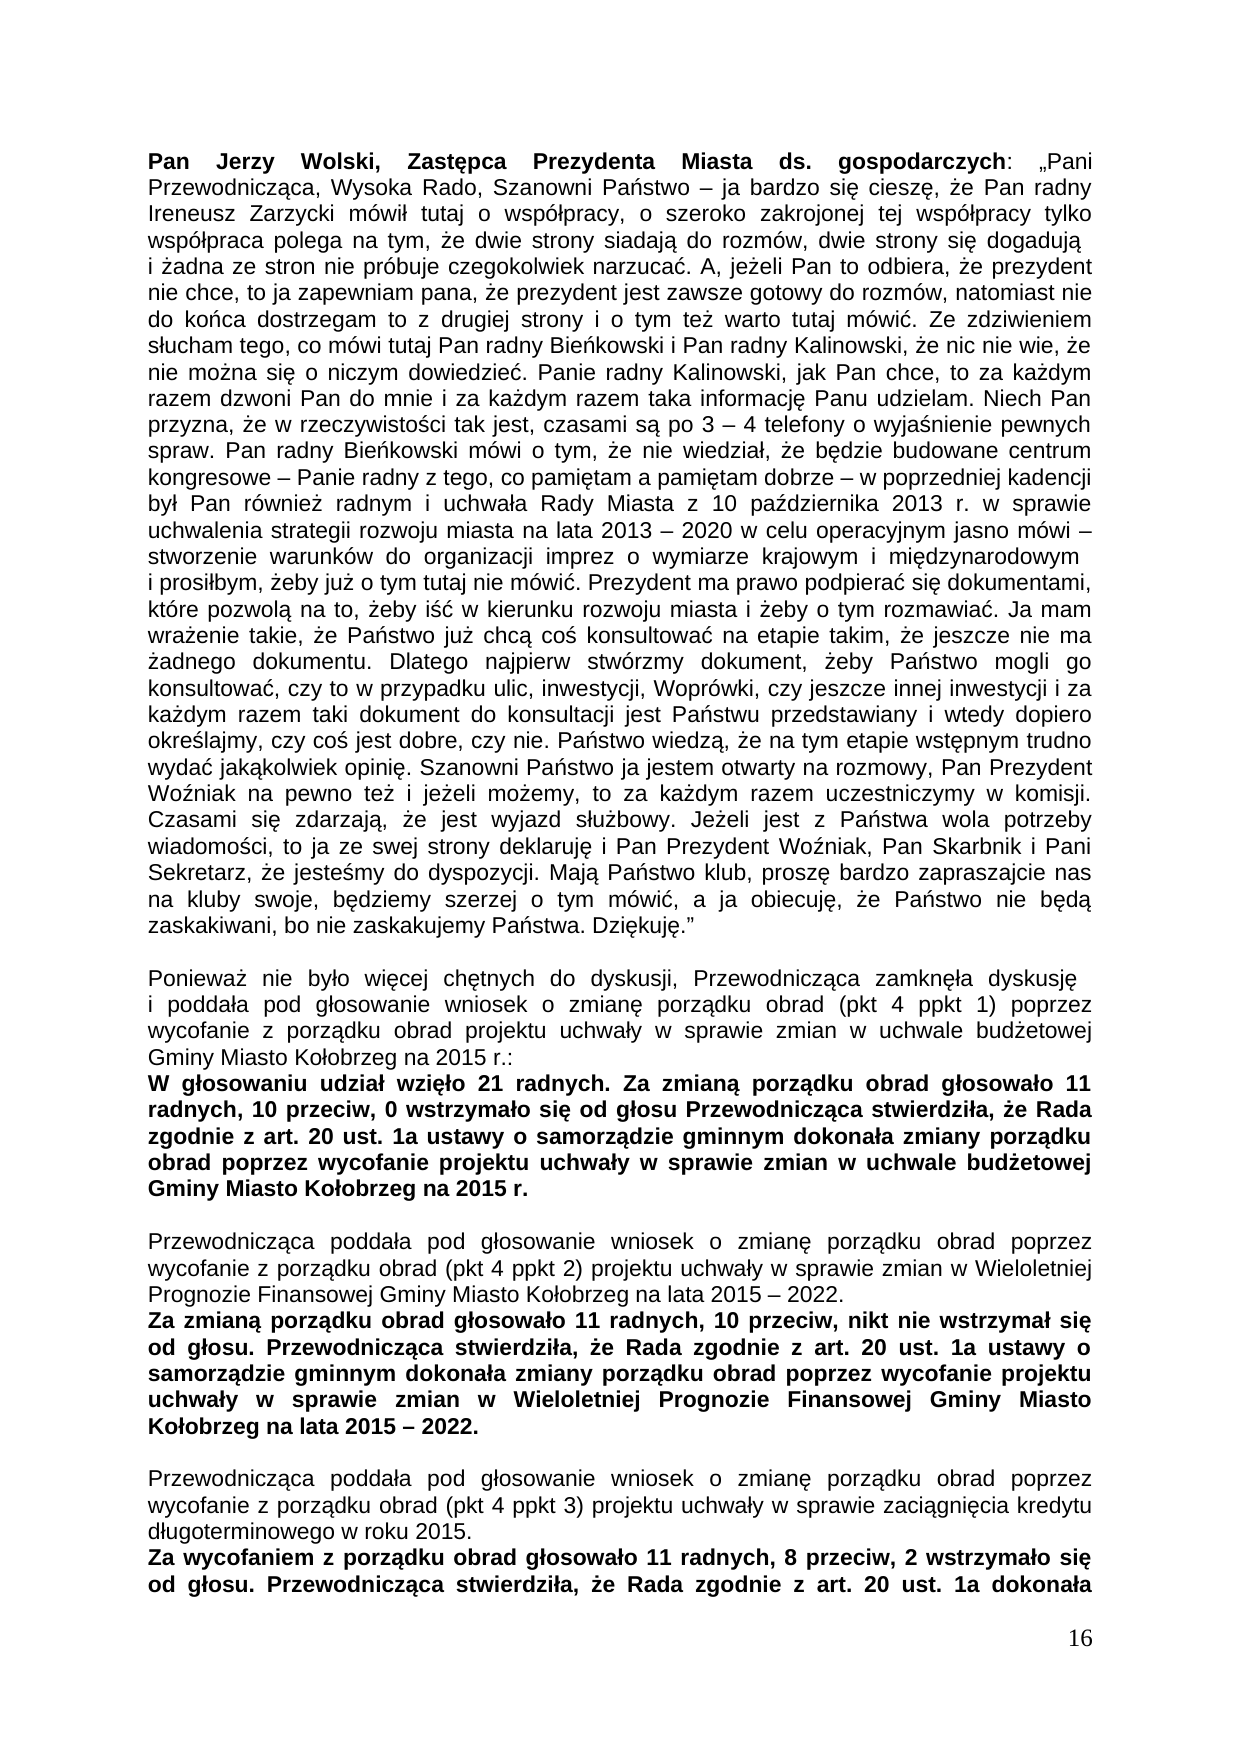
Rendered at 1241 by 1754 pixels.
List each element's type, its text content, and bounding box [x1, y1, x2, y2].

text Przewodnicząca poddała pod głosowanie wniosek o zmianę porządku obrad poprzez wycofanie z porządku obrad (pkt 4 ppkt 3) projektu uchwały w sprawie zaciągnięcia kredytu długoterminowego w roku 2015. [148, 1465, 1093, 1544]
text Przewodnicząca poddała pod głosowanie wniosek o zmianę porządku obrad poprzez wycofanie z porządku obrad (pkt 4 ppkt 2) projektu uchwały w sprawie zmian w Wieloletniej Prognozie Finansowej Gminy Miasto Kołobrzeg na lata 2015 – 2022. [148, 1228, 1093, 1307]
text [148, 1544, 1093, 1597]
list Pan Jerzy Wolski, Zastępca Prezydenta Miasta ds. gospodarczych: „Pani Przewodnicząca, Wysoka Rado, Szanowni Państwo – ja bardzo się cieszę, że Pan radny Ireneusz Zarzycki mówił tutaj o współpracy, o szeroko zakrojonej tej współpracy tylko współpraca polega na tym, że dwie strony siadają do rozmów, dwie strony się dogadują i żadna ze stron nie próbuje czegokolwiek narzucać. A, jeżeli Pan to odbiera, że prezydent nie chce, to ja zapewniam pana, że prezydent jest zawsze gotowy do rozmów, natomiast nie do końca dostrzegam to z drugiej strony i o tym też warto tutaj mówić. Ze zdziwieniem słucham tego, co mówi tutaj Pan radny Bieńkowski i Pan radny Kalinowski, że nic nie wie, że nie można się o niczym dowiedzieć. Panie radny Kalinowski, jak Pan chce, to za każdym razem dzwoni Pan do mnie i za każdym razem taka informację Panu udzielam. Niech Pan przyzna, że w rzeczywistości tak jest, czasami są po 3 – 4 telefony o wyjaśnienie pewnych spraw. Pan radny Bieńkowski mówi o tym, że nie wiedział, że będzie budowane centrum kongresowe – Panie radny z tego, co pamiętam a pamiętam dobrze – w poprzedniej kadencji był Pan również radnym i uchwała Rady Miasta z 10 października 2013 r. w sprawie uchwalenia strategii rozwoju miasta na lata 2013 – 2020 w celu operacyjnym jasno mówi – stworzenie warunków do organizacji imprez o wymiarze krajowym i międzynarodowym i prosiłbym, żeby już o tym tutaj nie mówić. Prezydent ma prawo podpierać się dokumentami, które pozwolą na to, żeby iść w kierunku rozwoju miasta i żeby o tym rozmawiać. Ja mam wrażenie takie, że Państwo już chcą coś konsultować na etapie takim, że jeszcze nie ma żadnego dokumentu. Dlatego najpierw stwórzmy dokument, żeby Państwo mogli go konsultować, czy to w przypadku ulic, inwestycji, Woprówki, czy jeszcze innej inwestycji i za każdym razem taki dokument do konsultacji jest Państwu przedstawiany i wtedy dopiero określajmy, czy coś jest dobre, czy nie. Państwo wiedzą, że na tym etapie wstępnym trudno wydać jakąkolwiek opinię. Szanowni Państwo ja jestem otwarty na rozmowy, Pan Prezydent Woźniak na pewno też i jeżeli możemy, to za każdym razem uczestniczymy w komisji. Czasami się zdarzają, że jest wyjazd służbowy. Jeżeli jest z Państwa wola potrzeby wiadomości, to ja ze swej strony deklaruję i Pan Prezydent Woźniak, Pan Skarbnik i Pani Sekretarz, że jesteśmy do dyspozycji. Mają Państwo klub, proszę bardzo zapraszajcie nas na kluby swoje, będziemy szerzej o tym mówić, a ja obiecuję, że Państwo nie będą zaskakiwani, bo nie zaskakujemy Państwa. Dziękuję.” [148, 148, 1093, 938]
text Za zmianą porządku obrad głosowało 11 radnych, 10 przeciw, nikt nie wstrzymał się od głosu. Przewodnicząca stwierdziła, że Rada zgodnie z art. 20 ust. 1a ustawy o samorządzie gminnym dokonała zmiany porządku obrad poprzez wycofanie projektu uchwały w sprawie zmian w Wieloletniej Prognozie Finansowej Gminy Miasto Kołobrzeg na lata 2015 – 2022. [148, 1307, 1093, 1439]
list W głosowaniu udział wzięło 21 radnych. Za zmianą porządku obrad głosowało 11 radnych, 10 przeciw, 0 wstrzymało się od głosu Przewodnicząca stwierdziła, że Rada zgodnie z art. 20 ust. 1a ustawy o samorządzie gminnym dokonała zmiany porządku obrad poprzez wycofanie projektu uchwały w sprawie zmian w uchwale budżetowej Gminy Miasto Kołobrzeg na 2015 r. [148, 1070, 1093, 1202]
list Ponieważ nie było więcej chętnych do dyskusji, Przewodnicząca zamknęła dyskusję i poddała pod głosowanie wniosek o zmianę porządku obrad (pkt 4 ppkt 1) poprzez wycofanie z porządku obrad projektu uchwały w sprawie zmian w uchwale budżetowej Gminy Miasto Kołobrzeg na 2015 r.: [148, 964, 1093, 1070]
